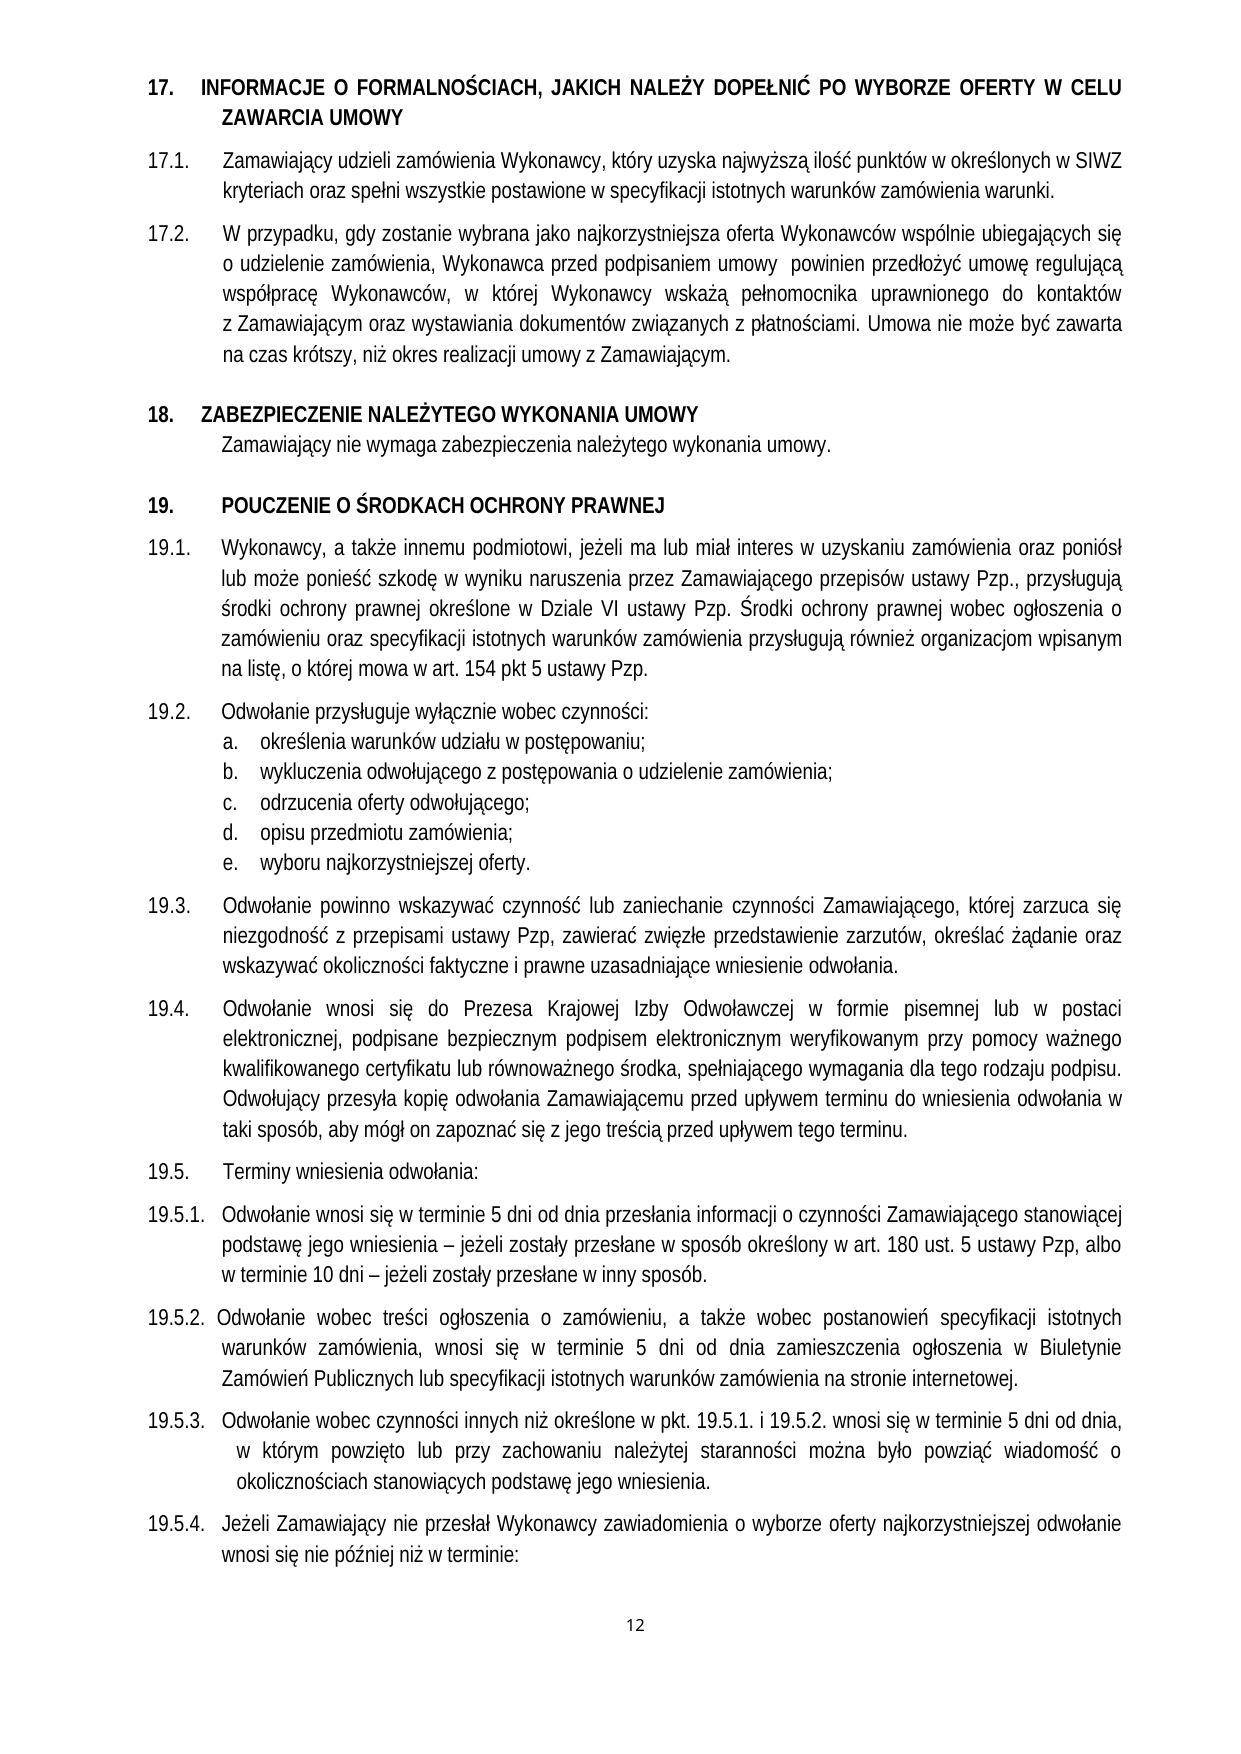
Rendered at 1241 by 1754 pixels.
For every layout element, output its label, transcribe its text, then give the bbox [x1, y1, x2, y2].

text 19.5.2. Odwołanie wobec treści ogłoszenia o zamówieniu, a także wobec postanowień specyfikacji istotnych warunków zamówienia, wnosi się w terminie 5 dni od dnia zamieszczenia ogłoszenia w Biuletynie Zamówień Publicznych lub specyfikacji istotnych warunków zamówienia na stronie internetowej. [148, 1304, 1122, 1391]
text 19.5.3. Odwołanie wobec czynności innych niż określone w pkt. 19.5.1. i 19.5.2. wnosi się w terminie 5 dni od dnia, w którym powzięto lub przy zachowaniu należytej staranności można było powziąć wiadomość o okolicznościach stanowiących podstawę jego wniesienia. [148, 1407, 1122, 1494]
list W przypadku, gdy zostanie wybrana jako najkorzystniejsza oferta Wykonawców wspólnie ubiegających się o udzielenie zamówienia, Wykonawca przed podpisaniem umowy powinien przedłożyć umowę regulującą współpracę Wykonawców, w której Wykonawcy wskażą pełnomocnika uprawnionego do kontaktów z Zamawiającym oraz wystawiania dokumentów związanych z płatnościami. Umowa nie może być zawarta na czas krótszy, niż okres realizacji umowy z Zamawiającym. [148, 220, 1122, 367]
list Zamawiający udzieli zamówienia Wykonawcy, który uzyska najwyższą ilość punktów w określonych w SIWZ kryteriach oraz spełni wszystkie postawione w specyfikacji istotnych warunków zamówienia warunki. [148, 147, 1122, 203]
list odrzucenia oferty odwołującego; [223, 788, 1122, 815]
text 19.3. Odwołanie powinno wskazywać czynność lub zaniechanie czynności Zamawiającego, której zarzuca się niezgodność z przepisami ustawy Pzp, zawierać zwięzłe przedstawienie zarzutów, określać żądanie oraz wskazywać okoliczności faktyczne i prawne uzasadniające wniesienie odwołania. [148, 892, 1122, 978]
list ZABEZPIECZENIE NALEŻYTEGO WYKONANIA UMOWY [148, 401, 1122, 427]
list określenia warunków udziału w postępowaniu; [223, 728, 1122, 754]
list INFORMACJE O FORMALNOŚCIACH, JAKICH NALEŻY DOPEŁNIĆ PO WYBORZE OFERTY W CELU ZAWARCIA UMOWY [148, 74, 1122, 130]
text 19.2. Odwołanie przysługuje wyłącznie wobec czynności: [148, 698, 1122, 724]
text 19.5.4. Jeżeli Zamawiający nie przesłał Wykonawcy zawiadomienia o wyborze oferty najkorzystniejszej odwołanie wnosi się nie później niż w terminie: [148, 1510, 1122, 1567]
text Zamawiający nie wymaga zabezpieczenia należytego wykonania umowy. [148, 431, 1122, 457]
list opisu przedmiotu zamówienia; [223, 819, 1122, 845]
list wyboru najkorzystniejszej oferty. [223, 849, 1122, 875]
text 19.5.1. Odwołanie wnosi się w terminie 5 dni od dnia przesłania informacji o czynności Zamawiającego stanowiącej podstawę jego wniesienia – jeżeli zostały przesłane w sposób określony w art. 180 ust. 5 ustawy Pzp, albo w terminie 10 dni – jeżeli zostały przesłane w inny sposób. [148, 1201, 1122, 1288]
text 19.4. Odwołanie wnosi się do Prezesa Krajowej Izby Odwoławczej w formie pisemnej lub w postaci elektronicznej, podpisane bezpiecznym podpisem elektronicznym weryfikowanym przy pomocy ważnego kwalifikowanego certyfikatu lub równoważnego środka, spełniającego wymagania dla tego rodzaju podpisu. Odwołujący przesyła kopię odwołania Zamawiającemu przed upływem terminu do wniesienia odwołania w taki sposób, aby mógł on zapoznać się z jego treścią przed upływem tego terminu. [148, 995, 1122, 1142]
text 19.1. Wykonawcy, a także innemu podmiotowi, jeżeli ma lub miał interes w uzyskaniu zamówienia oraz poniósł lub może ponieść szkodę w wyniku naruszenia przez Zamawiającego przepisów ustawy Pzp., przysługują środki ochrony prawnej określone w Dziale VI ustawy Pzp. Środki ochrony prawnej wobec ogłoszenia o zamówieniu oraz specyfikacji istotnych warunków zamówienia przysługują również organizacjom wpisanym na listę, o której mowa w art. 154 pkt 5 ustawy Pzp. [148, 534, 1122, 681]
text 19. POUCZENIE O ŚRODKACH OCHRONY PRAWNEJ [148, 492, 1122, 518]
list wykluczenia odwołującego z postępowania o udzielenie zamówienia; [223, 758, 1122, 784]
text 19.5. Terminy wniesienia odwołania: [148, 1158, 1122, 1184]
